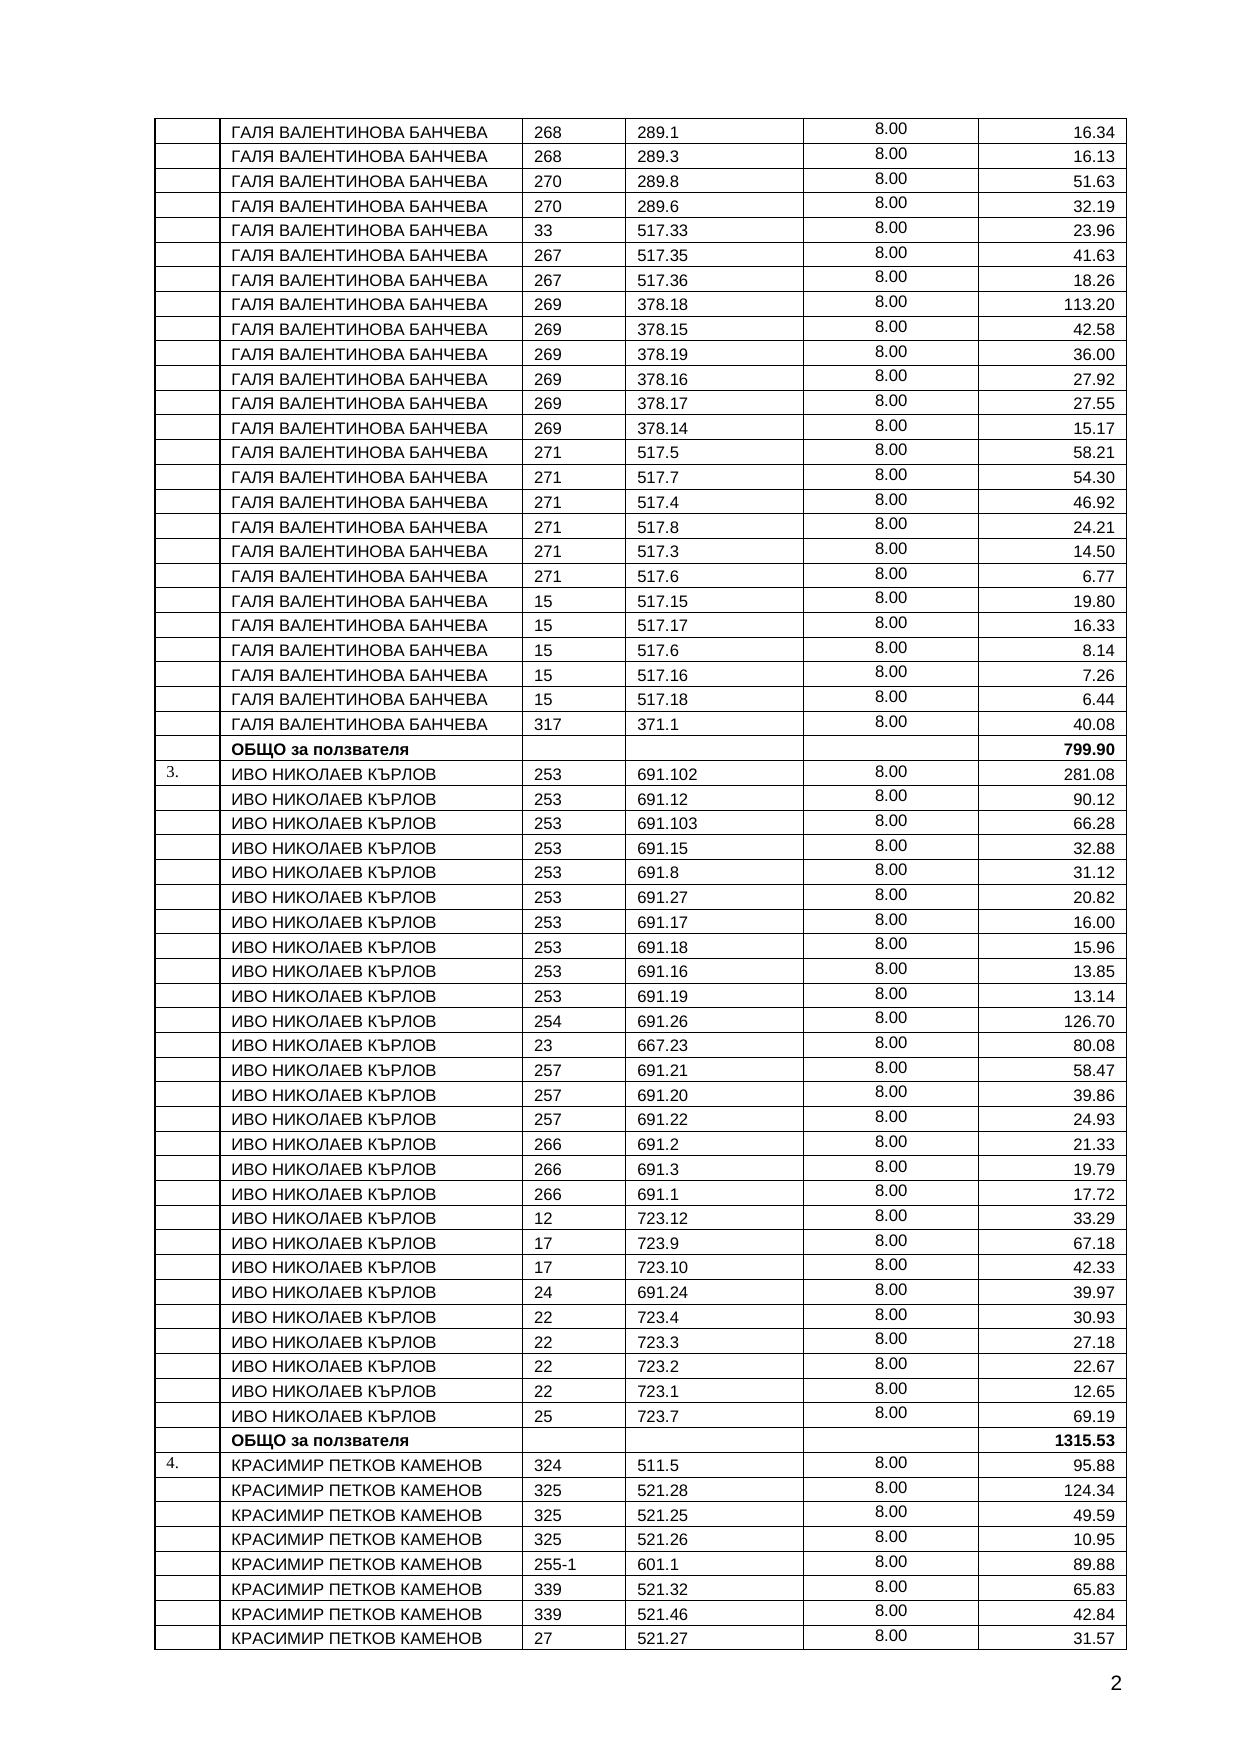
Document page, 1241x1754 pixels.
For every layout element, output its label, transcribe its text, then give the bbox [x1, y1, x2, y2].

table_cell [156, 1206, 219, 1229]
table_cell 42.58 [979, 317, 1126, 340]
table_cell [156, 1082, 219, 1106]
table_cell 339 [523, 1576, 625, 1600]
table_cell 517.8 [626, 514, 803, 538]
table_cell 8.00 [804, 1329, 978, 1353]
table_cell 257 [523, 1082, 625, 1106]
table_cell [156, 588, 219, 612]
table_cell [156, 1156, 219, 1180]
table_cell [523, 1428, 625, 1452]
table_cell ГАЛЯ ВАЛЕНТИНОВА БАНЧЕВА [221, 267, 522, 291]
table_cell 253 [523, 835, 625, 859]
table_cell 8.00 [804, 835, 978, 859]
table_cell 8.00 [804, 934, 978, 958]
table_cell [156, 1107, 219, 1131]
table_cell 14.50 [979, 539, 1126, 562]
table_cell 6.44 [979, 687, 1126, 711]
table_cell 253 [523, 885, 625, 908]
table_cell 8.00 [804, 885, 978, 908]
table_cell ИВО НИКОЛАЕВ КЪРЛОВ [221, 1305, 522, 1328]
table_cell 8.00 [804, 465, 978, 488]
table_cell 126.70 [979, 1008, 1126, 1032]
table_cell [156, 638, 219, 661]
table_cell ОБЩО за ползвателя [221, 736, 522, 760]
table_cell 22 [523, 1379, 625, 1402]
table_cell 8.00 [804, 169, 978, 192]
table_cell 325 [523, 1502, 625, 1526]
table_cell [626, 1428, 803, 1452]
table_cell 691.24 [626, 1280, 803, 1303]
table_cell 22 [523, 1354, 625, 1377]
table_cell 42.84 [979, 1601, 1126, 1625]
table_cell 8.00 [804, 539, 978, 562]
table_cell 691.17 [626, 910, 803, 933]
table_cell ИВО НИКОЛАЕВ КЪРЛОВ [221, 1255, 522, 1279]
table_cell 268 [523, 144, 625, 167]
table_cell КРАСИМИР ПЕТКОВ КАМЕНОВ [221, 1527, 522, 1551]
table_cell 8.00 [804, 959, 978, 982]
table_cell 27.18 [979, 1329, 1126, 1353]
table_cell ГАЛЯ ВАЛЕНТИНОВА БАНЧЕВА [221, 613, 522, 637]
table_cell 517.18 [626, 687, 803, 711]
table_cell 58.47 [979, 1058, 1126, 1081]
table_cell [156, 885, 219, 908]
table_cell 269 [523, 415, 625, 439]
table_cell 253 [523, 934, 625, 958]
table_cell 378.18 [626, 292, 803, 316]
table_cell ИВО НИКОЛАЕВ КЪРЛОВ [221, 1082, 522, 1106]
table_cell 30.93 [979, 1305, 1126, 1328]
table_cell [156, 613, 219, 637]
table_cell 8.00 [804, 1453, 978, 1477]
table_cell ИВО НИКОЛАЕВ КЪРЛОВ [221, 910, 522, 933]
table_cell [156, 687, 219, 711]
table_cell [156, 1280, 219, 1303]
table_cell [156, 292, 219, 316]
table_cell 8.00 [804, 144, 978, 167]
table_cell [156, 1478, 219, 1501]
table_cell 8.00 [804, 1527, 978, 1551]
table_cell 517.36 [626, 267, 803, 291]
table_cell 517.6 [626, 638, 803, 661]
table_cell ГАЛЯ ВАЛЕНТИНОВА БАНЧЕВА [221, 539, 522, 562]
table_cell [626, 736, 803, 760]
table_cell 691.3 [626, 1156, 803, 1180]
table_cell [156, 193, 219, 217]
table_cell 253 [523, 786, 625, 810]
table_cell [156, 910, 219, 933]
table_cell [156, 1058, 219, 1081]
table_cell ГАЛЯ ВАЛЕНТИНОВА БАНЧЕВА [221, 490, 522, 513]
table_cell 8.00 [804, 1206, 978, 1229]
table_cell ГАЛЯ ВАЛЕНТИНОВА БАНЧЕВА [221, 687, 522, 711]
table_cell [156, 366, 219, 390]
table_cell 271 [523, 490, 625, 513]
table_cell [156, 1502, 219, 1526]
table_cell 517.35 [626, 243, 803, 266]
table_cell 601.1 [626, 1552, 803, 1575]
table_cell [156, 1329, 219, 1353]
table_cell 723.7 [626, 1403, 803, 1427]
table_cell 31.12 [979, 860, 1126, 884]
table_cell 22 [523, 1305, 625, 1328]
table_cell 8.00 [804, 1478, 978, 1501]
table_cell 8.00 [804, 341, 978, 365]
table_cell 8.00 [804, 440, 978, 464]
table_cell [156, 218, 219, 242]
table_cell 517.16 [626, 662, 803, 686]
table_cell 39.97 [979, 1280, 1126, 1303]
table_cell ИВО НИКОЛАЕВ КЪРЛОВ [221, 786, 522, 810]
table_cell 339 [523, 1601, 625, 1625]
table_cell 8.00 [804, 1058, 978, 1081]
table_cell 8.00 [804, 1552, 978, 1575]
table_cell 8.00 [804, 613, 978, 637]
table_cell ИВО НИКОЛАЕВ КЪРЛОВ [221, 835, 522, 859]
table_cell ГАЛЯ ВАЛЕНТИНОВА БАНЧЕВА [221, 415, 522, 439]
table_cell 691.19 [626, 984, 803, 1007]
table_cell 15.17 [979, 415, 1126, 439]
table_cell 799.90 [979, 736, 1126, 760]
table_cell [156, 811, 219, 834]
table_cell 289.6 [626, 193, 803, 217]
table_cell 271 [523, 539, 625, 562]
table_cell 17 [523, 1230, 625, 1254]
table_cell 58.21 [979, 440, 1126, 464]
table_cell 8.00 [804, 366, 978, 390]
table_cell [156, 1576, 219, 1600]
table_cell ГАЛЯ ВАЛЕНТИНОВА БАНЧЕВА [221, 638, 522, 661]
table_cell [804, 736, 978, 760]
table_cell 8.00 [804, 218, 978, 242]
table_cell 31.57 [979, 1626, 1126, 1649]
table_cell 8.00 [804, 910, 978, 933]
table_cell 8.00 [804, 514, 978, 538]
table_cell 517.6 [626, 564, 803, 587]
table_cell [156, 267, 219, 291]
table_cell 19.79 [979, 1156, 1126, 1180]
table_cell 271 [523, 564, 625, 587]
table_cell 691.21 [626, 1058, 803, 1081]
table_cell ГАЛЯ ВАЛЕНТИНОВА БАНЧЕВА [221, 317, 522, 340]
table_cell 8.00 [804, 415, 978, 439]
table_cell 8.00 [804, 860, 978, 884]
table_cell ИВО НИКОЛАЕВ КЪРЛОВ [221, 934, 522, 958]
table_cell 27 [523, 1626, 625, 1649]
table_cell 517.17 [626, 613, 803, 637]
table_cell [156, 662, 219, 686]
table_cell 371.1 [626, 712, 803, 735]
table_cell 8.00 [804, 119, 978, 143]
table_cell 253 [523, 761, 625, 785]
table_cell 378.19 [626, 341, 803, 365]
table_cell [156, 1527, 219, 1551]
table_cell 289.1 [626, 119, 803, 143]
table_cell 667.23 [626, 1033, 803, 1057]
table_cell 40.08 [979, 712, 1126, 735]
table_cell 691.8 [626, 860, 803, 884]
table_cell 12 [523, 1206, 625, 1229]
table_cell 8.00 [804, 1354, 978, 1377]
table_cell 4. [156, 1453, 219, 1477]
table_cell 266 [523, 1132, 625, 1155]
table_cell 8.00 [804, 1403, 978, 1427]
table_cell 521.26 [626, 1527, 803, 1551]
table_cell ГАЛЯ ВАЛЕНТИНОВА БАНЧЕВА [221, 243, 522, 266]
table_cell 521.32 [626, 1576, 803, 1600]
table_cell 8.00 [804, 662, 978, 686]
table_cell 54.30 [979, 465, 1126, 488]
table_cell 378.14 [626, 415, 803, 439]
table_cell 49.59 [979, 1502, 1126, 1526]
table_cell 39.86 [979, 1082, 1126, 1106]
table_cell [156, 1033, 219, 1057]
table_cell 15 [523, 662, 625, 686]
table_cell 21.33 [979, 1132, 1126, 1155]
table_cell ИВО НИКОЛАЕВ КЪРЛОВ [221, 959, 522, 982]
table_cell ИВО НИКОЛАЕВ КЪРЛОВ [221, 1354, 522, 1377]
table_cell 8.00 [804, 193, 978, 217]
table_cell 517.7 [626, 465, 803, 488]
table_cell 723.12 [626, 1206, 803, 1229]
table_cell [156, 1181, 219, 1205]
table_cell 10.95 [979, 1527, 1126, 1551]
table_cell [156, 736, 219, 760]
table_cell 27.55 [979, 391, 1126, 414]
table_cell ГАЛЯ ВАЛЕНТИНОВА БАНЧЕВА [221, 341, 522, 365]
table_cell 691.2 [626, 1132, 803, 1155]
table_cell 257 [523, 1107, 625, 1131]
table_cell 22 [523, 1329, 625, 1353]
table_cell [156, 1230, 219, 1254]
table_cell КРАСИМИР ПЕТКОВ КАМЕНОВ [221, 1552, 522, 1575]
table_cell 253 [523, 959, 625, 982]
table_cell 521.25 [626, 1502, 803, 1526]
table_cell 267 [523, 267, 625, 291]
table_cell 8.00 [804, 638, 978, 661]
table_cell [804, 1428, 978, 1452]
table_cell 89.88 [979, 1552, 1126, 1575]
table_cell [156, 1626, 219, 1649]
table_cell [156, 1552, 219, 1575]
table_cell [156, 786, 219, 810]
table_cell 8.00 [804, 786, 978, 810]
table_cell ГАЛЯ ВАЛЕНТИНОВА БАНЧЕВА [221, 564, 522, 587]
table_cell ИВО НИКОЛАЕВ КЪРЛОВ [221, 984, 522, 1007]
table_cell 113.20 [979, 292, 1126, 316]
table_cell 691.20 [626, 1082, 803, 1106]
table_cell 317 [523, 712, 625, 735]
table_cell [156, 514, 219, 538]
table_cell 15 [523, 687, 625, 711]
table_cell ИВО НИКОЛАЕВ КЪРЛОВ [221, 811, 522, 834]
table_cell 723.2 [626, 1354, 803, 1377]
table_cell 65.83 [979, 1576, 1126, 1600]
table_cell 289.3 [626, 144, 803, 167]
table_cell 69.19 [979, 1403, 1126, 1427]
table_cell ГАЛЯ ВАЛЕНТИНОВА БАНЧЕВА [221, 144, 522, 167]
table_cell [156, 1601, 219, 1625]
table_cell 521.27 [626, 1626, 803, 1649]
table_cell 691.26 [626, 1008, 803, 1032]
table_cell [156, 835, 219, 859]
table_cell 517.4 [626, 490, 803, 513]
table_cell 723.9 [626, 1230, 803, 1254]
table_cell 8.00 [804, 317, 978, 340]
table_cell 268 [523, 119, 625, 143]
table_cell 267 [523, 243, 625, 266]
table_cell 723.3 [626, 1329, 803, 1353]
table_cell ИВО НИКОЛАЕВ КЪРЛОВ [221, 1206, 522, 1229]
table_cell 8.00 [804, 1008, 978, 1032]
table_cell ИВО НИКОЛАЕВ КЪРЛОВ [221, 1107, 522, 1131]
table_cell 24.21 [979, 514, 1126, 538]
table_cell ИВО НИКОЛАЕВ КЪРЛОВ [221, 1230, 522, 1254]
table_cell ИВО НИКОЛАЕВ КЪРЛОВ [221, 1379, 522, 1402]
table_cell [156, 984, 219, 1007]
table_cell 18.26 [979, 267, 1126, 291]
table_cell 324 [523, 1453, 625, 1477]
table_cell [156, 465, 219, 488]
table_cell 269 [523, 317, 625, 340]
table_cell 691.22 [626, 1107, 803, 1131]
table_cell КРАСИМИР ПЕТКОВ КАМЕНОВ [221, 1576, 522, 1600]
table_cell [156, 144, 219, 167]
table_cell 691.102 [626, 761, 803, 785]
table_cell [156, 959, 219, 982]
table_cell ИВО НИКОЛАЕВ КЪРЛОВ [221, 761, 522, 785]
table_cell 42.33 [979, 1255, 1126, 1279]
table_cell 691.12 [626, 786, 803, 810]
table_cell 8.00 [804, 292, 978, 316]
table_cell [156, 1132, 219, 1155]
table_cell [221, 1626, 522, 1649]
table_cell ИВО НИКОЛАЕВ КЪРЛОВ [221, 1058, 522, 1081]
table_cell 24.93 [979, 1107, 1126, 1131]
table_cell 32.19 [979, 193, 1126, 217]
table_cell [156, 564, 219, 587]
table_cell ГАЛЯ ВАЛЕНТИНОВА БАНЧЕВА [221, 465, 522, 488]
table_cell ГАЛЯ ВАЛЕНТИНОВА БАНЧЕВА [221, 218, 522, 242]
table_cell 8.14 [979, 638, 1126, 661]
table_cell [156, 1379, 219, 1402]
table_cell 8.00 [804, 811, 978, 834]
table_cell ГАЛЯ ВАЛЕНТИНОВА БАНЧЕВА [221, 292, 522, 316]
table_cell [156, 119, 219, 143]
table_cell 15 [523, 613, 625, 637]
table_cell 17.72 [979, 1181, 1126, 1205]
table_cell 269 [523, 391, 625, 414]
table_cell 124.34 [979, 1478, 1126, 1501]
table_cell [221, 1601, 522, 1625]
table_cell ИВО НИКОЛАЕВ КЪРЛОВ [221, 885, 522, 908]
table_cell [156, 317, 219, 340]
table_cell 24 [523, 1280, 625, 1303]
table_cell ГАЛЯ ВАЛЕНТИНОВА БАНЧЕВА [221, 193, 522, 217]
table_cell 41.63 [979, 243, 1126, 266]
table_cell 691.18 [626, 934, 803, 958]
table_cell 253 [523, 984, 625, 1007]
table_cell 36.00 [979, 341, 1126, 365]
table_cell 25 [523, 1403, 625, 1427]
table_cell ИВО НИКОЛАЕВ КЪРЛОВ [221, 1132, 522, 1155]
table_cell ГАЛЯ ВАЛЕНТИНОВА БАНЧЕВА [221, 514, 522, 538]
table_cell 723.10 [626, 1255, 803, 1279]
table_cell 271 [523, 440, 625, 464]
table_cell 8.00 [804, 391, 978, 414]
table_cell 8.00 [804, 1576, 978, 1600]
table_cell 95.88 [979, 1453, 1126, 1477]
table_cell 517.3 [626, 539, 803, 562]
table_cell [221, 119, 522, 143]
table_cell 51.63 [979, 169, 1126, 192]
table_cell 32.88 [979, 835, 1126, 859]
table_cell ГАЛЯ ВАЛЕНТИНОВА БАНЧЕВА [221, 391, 522, 414]
table_cell [156, 169, 219, 192]
table_cell 8.00 [804, 1107, 978, 1131]
table_cell [156, 391, 219, 414]
table_cell 8.00 [804, 687, 978, 711]
table_cell 8.00 [804, 712, 978, 735]
table_cell 90.12 [979, 786, 1126, 810]
table_cell 19.80 [979, 588, 1126, 612]
table_cell [156, 1354, 219, 1377]
table_cell ИВО НИКОЛАЕВ КЪРЛОВ [221, 1156, 522, 1180]
table_cell 723.4 [626, 1305, 803, 1328]
table_cell 325 [523, 1527, 625, 1551]
table_cell ИВО НИКОЛАЕВ КЪРЛОВ [221, 1008, 522, 1032]
table_cell 16.00 [979, 910, 1126, 933]
table_cell [156, 539, 219, 562]
table_cell ИВО НИКОЛАЕВ КЪРЛОВ [221, 1033, 522, 1057]
table_cell 253 [523, 860, 625, 884]
table_cell 378.17 [626, 391, 803, 414]
table_cell КРАСИМИР ПЕТКОВ КАМЕНОВ [221, 1453, 522, 1477]
table_cell 8.00 [804, 1379, 978, 1402]
table_cell [156, 1008, 219, 1032]
table_cell 8.00 [804, 490, 978, 513]
table_cell 8.00 [804, 1280, 978, 1303]
table_cell 7.26 [979, 662, 1126, 686]
table_cell 253 [523, 811, 625, 834]
table_cell 8.00 [804, 1601, 978, 1625]
table_cell ИВО НИКОЛАЕВ КЪРЛОВ [221, 1329, 522, 1353]
table_cell 269 [523, 366, 625, 390]
table_cell 8.00 [804, 1502, 978, 1526]
table_cell 15 [523, 588, 625, 612]
table_cell 269 [523, 292, 625, 316]
table_cell 378.15 [626, 317, 803, 340]
table_cell 1315.53 [979, 1428, 1126, 1452]
table_cell 15.96 [979, 934, 1126, 958]
table_cell 3. [156, 761, 219, 785]
table_cell 8.00 [804, 984, 978, 1007]
table_cell 517.5 [626, 440, 803, 464]
table_cell 254 [523, 1008, 625, 1032]
table_cell 8.00 [804, 243, 978, 266]
table_cell 23 [523, 1033, 625, 1057]
table_cell [156, 1255, 219, 1279]
table_cell 521.46 [626, 1601, 803, 1625]
table_cell 8.00 [804, 1305, 978, 1328]
table_cell 521.28 [626, 1478, 803, 1501]
table_cell 281.08 [979, 761, 1126, 785]
table_cell 8.00 [804, 1181, 978, 1205]
table_cell 8.00 [804, 1255, 978, 1279]
table_cell ГАЛЯ ВАЛЕНТИНОВА БАНЧЕВА [221, 662, 522, 686]
table_cell 6.77 [979, 564, 1126, 587]
table_cell 691.1 [626, 1181, 803, 1205]
table_cell КРАСИМИР ПЕТКОВ КАМЕНОВ [221, 1478, 522, 1501]
table_cell ИВО НИКОЛАЕВ КЪРЛОВ [221, 860, 522, 884]
table_cell ИВО НИКОЛАЕВ КЪРЛОВ [221, 1181, 522, 1205]
table_cell 517.33 [626, 218, 803, 242]
table_cell [156, 1428, 219, 1452]
table_cell 289.8 [626, 169, 803, 192]
table_cell 13.14 [979, 984, 1126, 1007]
table_cell [156, 1403, 219, 1427]
table_cell 8.00 [804, 1156, 978, 1180]
table_cell 12.65 [979, 1379, 1126, 1402]
table_cell ИВО НИКОЛАЕВ КЪРЛОВ [221, 1280, 522, 1303]
table_cell 8.00 [804, 267, 978, 291]
table_cell 67.18 [979, 1230, 1126, 1254]
table_cell [156, 490, 219, 513]
table_cell 33 [523, 218, 625, 242]
table_cell ОБЩО за ползвателя [221, 1428, 522, 1452]
table_cell 271 [523, 514, 625, 538]
table_cell ГАЛЯ ВАЛЕНТИНОВА БАНЧЕВА [221, 169, 522, 192]
table_cell [156, 440, 219, 464]
table_cell 270 [523, 193, 625, 217]
table_cell [156, 712, 219, 735]
table_cell 691.16 [626, 959, 803, 982]
table_cell ГАЛЯ ВАЛЕНТИНОВА БАНЧЕВА [221, 366, 522, 390]
table_cell 23.96 [979, 218, 1126, 242]
table_cell ГАЛЯ ВАЛЕНТИНОВА БАНЧЕВА [221, 440, 522, 464]
table_cell 33.29 [979, 1206, 1126, 1229]
table_cell 266 [523, 1181, 625, 1205]
table_cell 17 [523, 1255, 625, 1279]
table_cell 15 [523, 638, 625, 661]
table_cell ГАЛЯ ВАЛЕНТИНОВА БАНЧЕВА [221, 588, 522, 612]
table_cell 723.1 [626, 1379, 803, 1402]
table_cell ИВО НИКОЛАЕВ КЪРЛОВ [221, 1403, 522, 1427]
table_cell [156, 243, 219, 266]
table_cell [156, 1305, 219, 1328]
table_cell [156, 934, 219, 958]
table_cell 253 [523, 910, 625, 933]
table_cell ГАЛЯ ВАЛЕНТИНОВА БАНЧЕВА [221, 712, 522, 735]
table_cell 8.00 [804, 1626, 978, 1649]
table_cell 266 [523, 1156, 625, 1180]
table_cell [156, 341, 219, 365]
table_cell 20.82 [979, 885, 1126, 908]
table_cell 8.00 [804, 1082, 978, 1106]
table_cell 257 [523, 1058, 625, 1081]
table_cell 46.92 [979, 490, 1126, 513]
table_cell 8.00 [804, 564, 978, 587]
table_cell 517.15 [626, 588, 803, 612]
table_cell 16.33 [979, 613, 1126, 637]
table_cell 27.92 [979, 366, 1126, 390]
table_cell 511.5 [626, 1453, 803, 1477]
table_cell 80.08 [979, 1033, 1126, 1057]
table_cell 270 [523, 169, 625, 192]
table_cell КРАСИМИР ПЕТКОВ КАМЕНОВ [221, 1502, 522, 1526]
table_cell 8.00 [804, 1132, 978, 1155]
table_cell 8.00 [804, 1230, 978, 1254]
table_cell 16.34 [979, 119, 1126, 143]
table_cell 22.67 [979, 1354, 1126, 1377]
table_cell 8.00 [804, 1033, 978, 1057]
table_cell 8.00 [804, 761, 978, 785]
table_cell 325 [523, 1478, 625, 1501]
table_cell 691.103 [626, 811, 803, 834]
table_cell 13.85 [979, 959, 1126, 982]
table_cell [156, 860, 219, 884]
table_cell 691.15 [626, 835, 803, 859]
table_cell 8.00 [804, 588, 978, 612]
table_cell 691.27 [626, 885, 803, 908]
table_cell 271 [523, 465, 625, 488]
table_cell [523, 736, 625, 760]
table_cell [156, 415, 219, 439]
table_cell 378.16 [626, 366, 803, 390]
table_cell 269 [523, 341, 625, 365]
table_cell 255-1 [523, 1552, 625, 1575]
table_cell 16.13 [979, 144, 1126, 167]
table_cell 66.28 [979, 811, 1126, 834]
